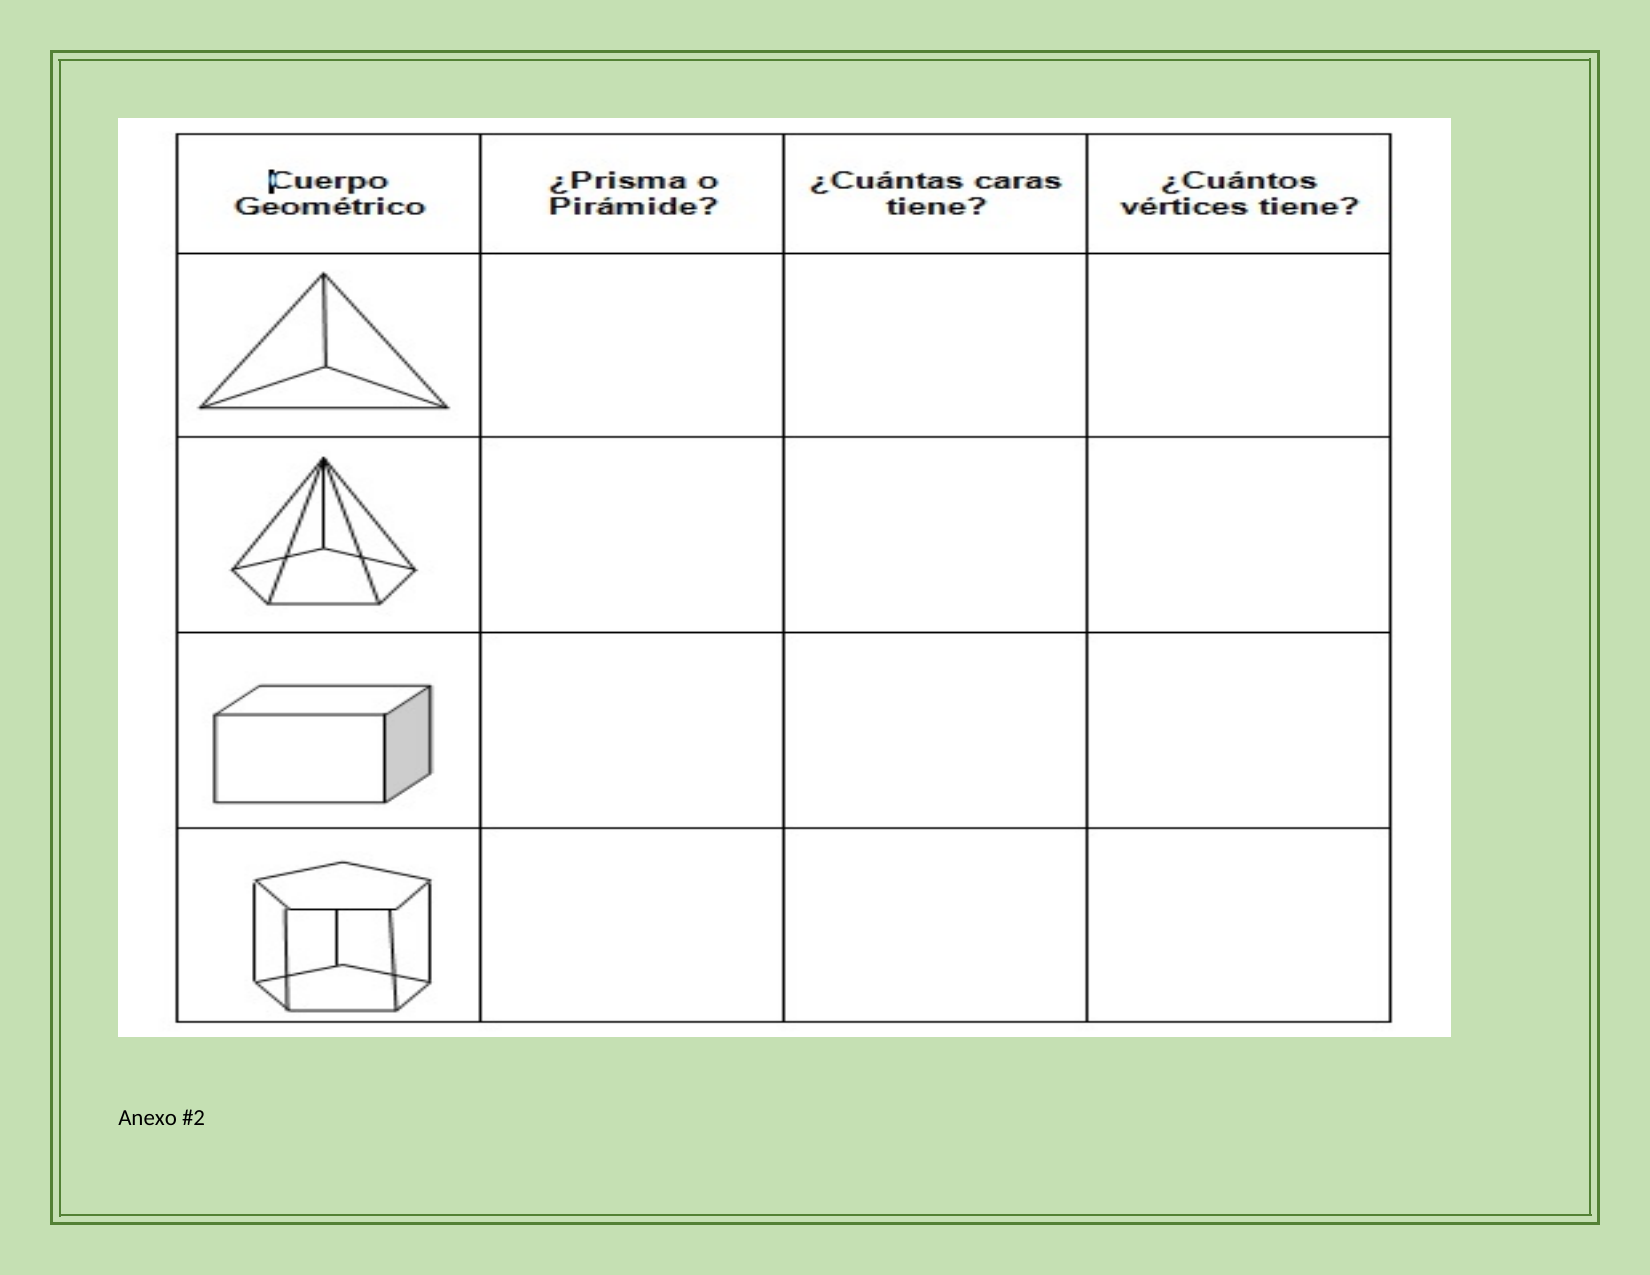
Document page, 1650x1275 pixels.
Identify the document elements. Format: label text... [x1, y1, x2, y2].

text Anexo #2 [118, 1103, 1532, 1131]
picture [118, 118, 1451, 1037]
